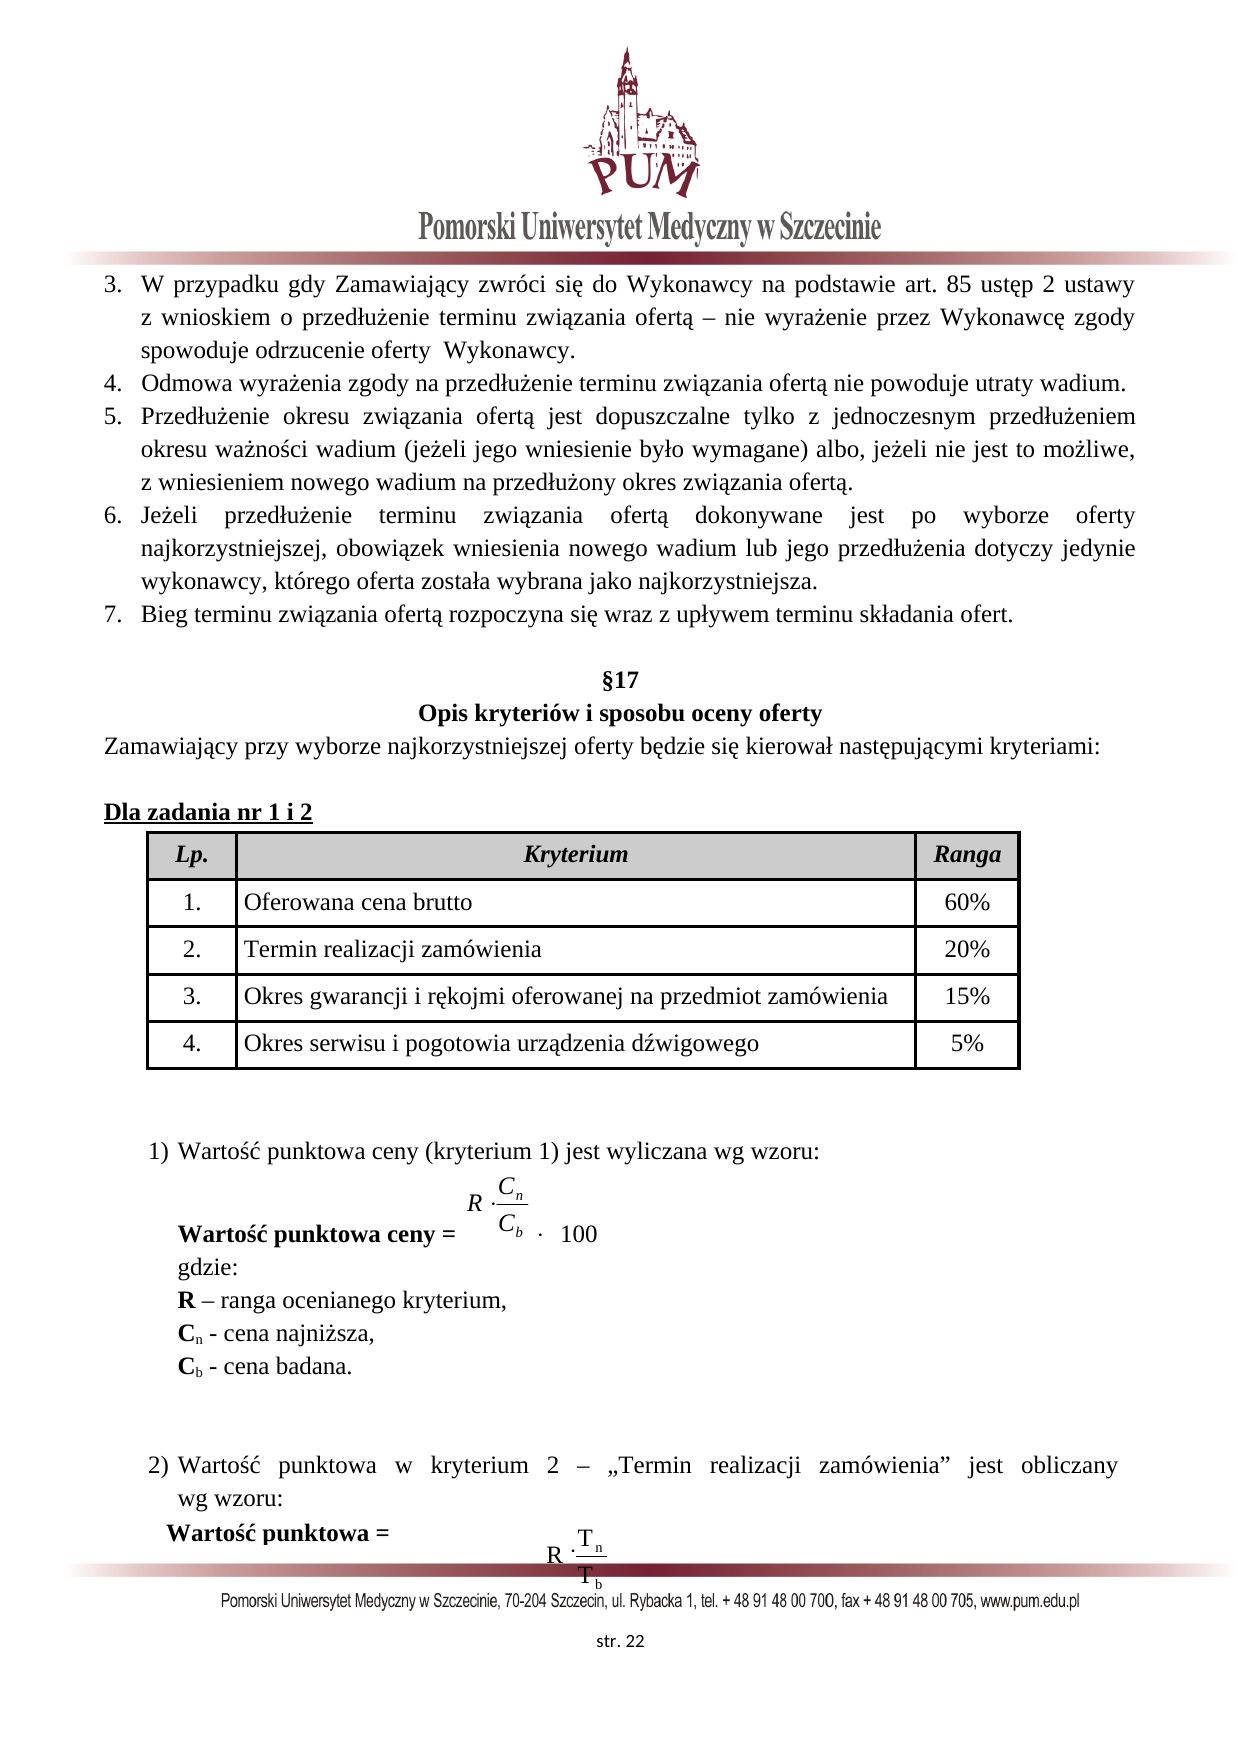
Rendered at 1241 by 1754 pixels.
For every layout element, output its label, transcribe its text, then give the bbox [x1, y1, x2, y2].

list Przedłużenie okresu związania ofertą jest dopuszczalne tylko z jednoczesnym przedłużeniem okresu ważności wadium (jeżeli jego wniesienie było wymagane) albo, jeżeli nie jest to możliwe, z wniesieniem nowego wadium na przedłużony okres związania ofertą. [103, 401, 1137, 496]
list Jeżeli przedłużenie terminu związania ofertą dokonywane jest po wyborze oferty najkorzystniejszej, obowiązek wniesienia nowego wadium lub jego przedłużenia dotyczy jedynie wykonawcy, którego oferta została wybrana jako najkorzystniejsza. [103, 500, 1137, 595]
table_cell 20% [917, 928, 1017, 972]
table_cell 15% [917, 976, 1017, 1020]
text Wartość punktowa ceny =  [103, 1169, 1137, 1248]
table_cell 2. [149, 928, 235, 972]
text Opis kryteriów i sposobu oceny oferty [103, 698, 1137, 727]
table_cell Oferowana cena brutto [238, 881, 914, 925]
text Zamawiający przy wyborze najkorzystniejszej oferty będzie się kierował następującymi kryteriami: [103, 731, 1137, 760]
table_cell 4. [149, 1023, 235, 1067]
table_cell 1. [149, 881, 235, 925]
text R – ranga ocenianego kryterium, [103, 1285, 1137, 1314]
text Dla zadania nr 1 i 2 [103, 797, 1137, 826]
text §17 [103, 665, 1137, 694]
list Bieg terminu związania ofertą rozpoczyna się wraz z upływem terminu składania ofert. [103, 599, 1137, 628]
picture [58, 46, 1240, 265]
table_cell Okres gwarancji i rękojmi oferowanej na przedmiot zamówienia [238, 976, 914, 1020]
table_cell 60% [917, 881, 1017, 925]
list Wartość punktowa ceny (kryterium 1) jest wyliczana wg wzoru: [148, 1136, 1137, 1165]
list W przypadku gdy Zamawiający zwróci się do Wykonawcy na podstawie art. 85 ustęp 2 ustawy z wnioskiem o przedłużenie terminu związania ofertą – nie wyrażenie przez Wykonawcę zgody spowoduje odrzucenie oferty Wykonawcy. [103, 207, 1137, 364]
table_cell Okres serwisu i pogotowia urządzenia dźwigowego [238, 1023, 914, 1067]
text Cn - cena najniższa, [103, 1318, 1137, 1347]
text Cb - cena badana. [103, 1351, 1137, 1380]
table_cell 5% [917, 1023, 1017, 1067]
table_header Lp. [149, 834, 235, 878]
table_header Kryterium [238, 834, 914, 878]
table_cell 3. [149, 976, 235, 1020]
list Odmowa wyrażenia zgody na przedłużenie terminu związania ofertą nie powoduje utraty wadium. [103, 368, 1137, 397]
text gdzie: [103, 1252, 1137, 1281]
picture [58, 1563, 1240, 1611]
table_header Ranga [917, 834, 1017, 878]
table_cell Termin realizacji zamówienia [238, 928, 914, 972]
list Wartość punktowa w kryterium 2 – „Termin realizacji zamówienia” jest obliczany wg wzoru: [148, 1451, 1137, 1512]
